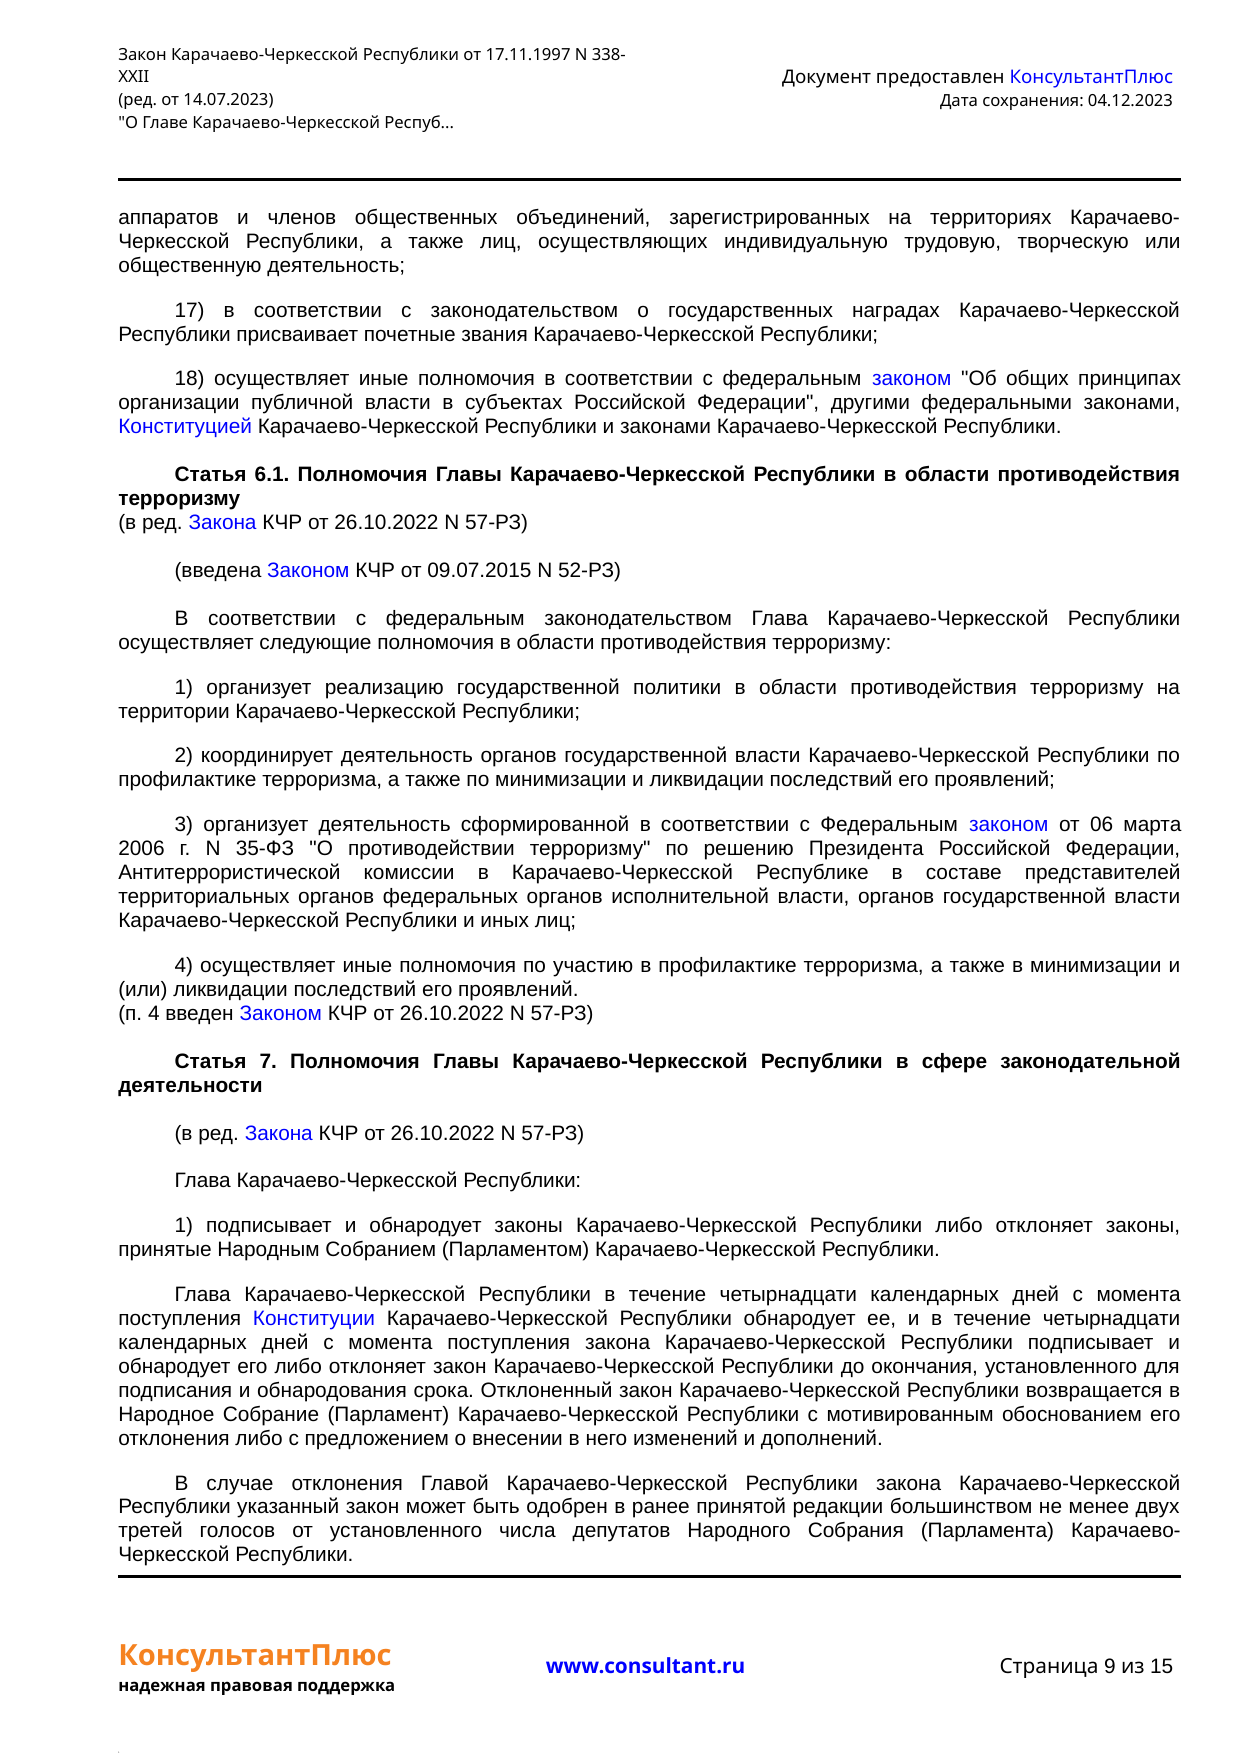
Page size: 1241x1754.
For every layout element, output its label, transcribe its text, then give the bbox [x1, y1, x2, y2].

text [118, 205, 1181, 277]
text (в ред. Закона КЧР от 26.10.2022 N 57-РЗ) [118, 1120, 1181, 1144]
text (в ред. Закона КЧР от 26.10.2022 N 57-РЗ) [118, 510, 1181, 534]
text Глава Карачаево-Черкесской Республики в течение четырнадцати календарных дней с момента поступления Конституции Карачаево-Черкесской Республики обнародует ее, и в течение четырнадцати календарных дней с момента поступления закона Карачаево-Черкесской Республики подписывает и обнародует его либо отклоняет закон Карачаево-Черкесской Республики до окончания, установленного для подписания и обнародования срока. Отклоненный закон Карачаево-Черкесской Республики возвращается в Народное Собрание (Парламент) Карачаево-Черкесской Республики с мотивированным обоснованием его отклонения либо с предложением о внесении в него изменений и дополнений. [118, 1282, 1181, 1449]
text (п. 4 введен Законом КЧР от 26.10.2022 N 57-РЗ) [118, 1001, 1181, 1024]
text 4) осуществляет иные полномочия по участию в профилактике терроризма, а также в минимизации и (или) ликвидации последствий его проявлений. [118, 953, 1181, 1001]
text 18) осуществляет иные полномочия в соответствии с федеральным законом "Об общих принципах организации публичной власти в субъектах Российской Федерации", другими федеральными законами, Конституцией Карачаево-Черкесской Республики и законами Карачаево-Черкесской Республики. [118, 366, 1181, 438]
text Глава Карачаево-Черкесской Республики: [118, 1168, 1181, 1192]
text В случае отклонения Главой Карачаево-Черкесской Республики закона Карачаево-Черкесской Республики указанный закон может быть одобрен в ранее принятой редакции большинством не менее двух третей голосов от установленного числа депутатов Народного Собрания (Парламента) Карачаево-Черкесской Республики. [118, 1470, 1181, 1566]
text (введена Законом КЧР от 09.07.2015 N 52-РЗ) [118, 558, 1181, 582]
title Статья 7. Полномочия Главы Карачаево-Черкесской Республики в сфере законодательной деятельности [118, 1048, 1181, 1096]
text 3) организует деятельность сформированной в соответствии с Федеральным законом от 06 марта 2006 г. N 35-ФЗ "О противодействии терроризму" по решению Президента Российской Федерации, Антитеррористической комиссии в Карачаево-Черкесской Республике в составе представителей территориальных органов федеральных органов исполнительной власти, органов государственной власти Карачаево-Черкесской Республики и иных лиц; [118, 812, 1181, 932]
text 1) организует реализацию государственной политики в области противодействия терроризму на территории Карачаево-Черкесской Республики; [118, 674, 1181, 722]
text 2) координирует деятельность органов государственной власти Карачаево-Черкесской Республики по профилактике терроризма, а также по минимизации и ликвидации последствий его проявлений; [118, 743, 1181, 791]
text В соответствии с федеральным законодательством Глава Карачаево-Черкесской Республики осуществляет следующие полномочия в области противодействия терроризму: [118, 606, 1181, 654]
text 1) подписывает и обнародует законы Карачаево-Черкесской Республики либо отклоняет законы, принятые Народным Собранием (Парламентом) Карачаево-Черкесской Республики. [118, 1213, 1181, 1261]
text 17) в соответствии с законодательством о государственных наградах Карачаево-Черкесской Республики присваивает почетные звания Карачаево-Черкесской Республики; [118, 297, 1181, 345]
title Статья 6.1. Полномочия Главы Карачаево-Черкесской Республики в области противодействия терроризму [118, 462, 1181, 510]
